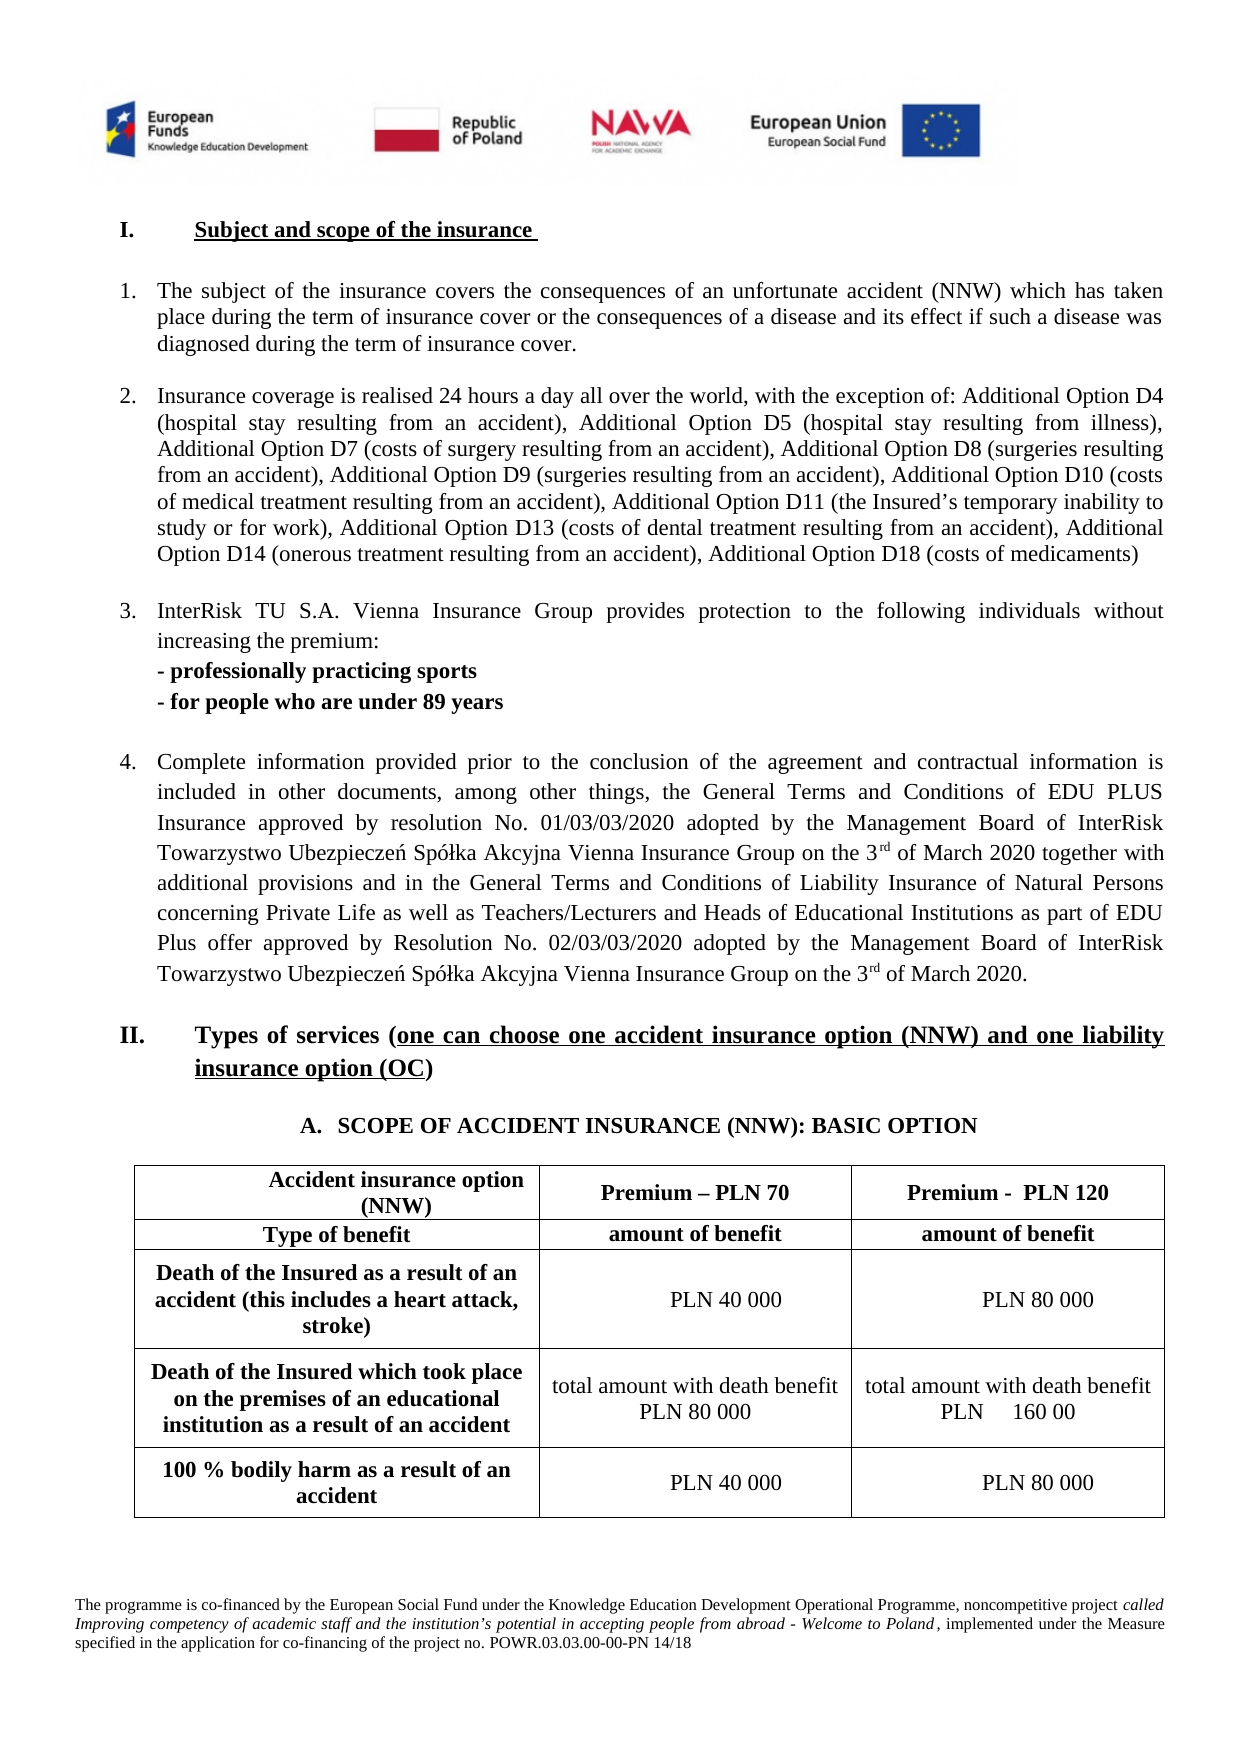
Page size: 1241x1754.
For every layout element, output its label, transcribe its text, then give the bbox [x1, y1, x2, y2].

table_header Premium – PLN 70 [540, 1166, 851, 1219]
table_header Accident insurance option (NNW) [135, 1166, 539, 1219]
list The subject of the insurance covers the consequences of an unfortunate accident (NNW) which has taken place during the term of insurance cover or the consequences of a disease and its effect if such a disease was diagnosed during the term of insurance cover. [119, 277, 1165, 356]
table_cell total amount with death benefit PLN 160 00 [852, 1349, 1164, 1447]
table_header Premium - PLN 120 [852, 1166, 1164, 1219]
list - for people who are under 89 years [157, 688, 1165, 714]
table_cell PLN 40 000 [540, 1250, 851, 1348]
list Complete information provided prior to the conclusion of the agreement and contractual information is included in other documents, among other things, the General Terms and Conditions of EDU PLUS Insurance approved by resolution No. 01/03/03/2020 adopted by the Management Board of InterRisk Towarzystwo Ubezpieczeń Spółka Akcyjna Vienna Insurance Group on the 3rd of March 2020 together with additional provisions and in the General Terms and Conditions of Liability Insurance of Natural Persons concerning Private Life as well as Teachers/Lecturers and Heads of Educational Institutions as part of EDU Plus offer approved by Resolution No. 02/03/03/2020 adopted by the Management Board of InterRisk Towarzystwo Ubezpieczeń Spółka Akcyjna Vienna Insurance Group on the 3rd of March 2020. [119, 748, 1165, 986]
list Subject and scope of the insurance [119, 217, 1165, 243]
table_cell total amount with death benefit PLN 80 000 [540, 1349, 851, 1447]
list Types of services (one can choose one accident insurance option (NNW) and one liability insurance option (OC) [119, 1020, 1165, 1082]
table_cell Death of the Insured as a result of an accident (this includes a heart attack, stroke) [135, 1250, 539, 1348]
table_cell amount of benefit [852, 1220, 1164, 1249]
list InterRisk TU S.A. Vienna Insurance Group provides protection to the following individuals without increasing the premium: [119, 597, 1165, 654]
table_cell PLN 40 000 [540, 1448, 851, 1517]
table_cell Type of benefit [135, 1220, 539, 1249]
table_cell 100 % bodily harm as a result of an accident [135, 1448, 539, 1517]
table_cell PLN 80 000 [852, 1448, 1164, 1517]
list - professionally practicing sports [157, 657, 1165, 684]
table_cell amount of benefit [540, 1220, 851, 1249]
list SCOPE OF ACCIDENT INSURANCE (NNW): BASIC OPTION [112, 1112, 1165, 1139]
table_cell Death of the Insured which took place on the premises of an educational institution as a result of an accident [135, 1349, 539, 1447]
list Insurance coverage is realised 24 hours a day all over the world, with the exception of: Additional Option D4 (hospital stay resulting from an accident), Additional Option D5 (hospital stay resulting from illness), Additional Option D7 (costs of surgery resulting from an accident), Additional Option D8 (surgeries resulting from an accident), Additional Option D9 (surgeries resulting from an accident), Additional Option D10 (costs of medical treatment resulting from an accident), Additional Option D11 (the Insured’s temporary inability to study or for work), Additional Option D13 (costs of dental treatment resulting from an accident), Additional Option D14 (onerous treatment resulting from an accident), Additional Option D18 (costs of medicaments) [119, 382, 1165, 567]
table_cell PLN 80 000 [852, 1250, 1164, 1348]
picture [75, 73, 1021, 187]
